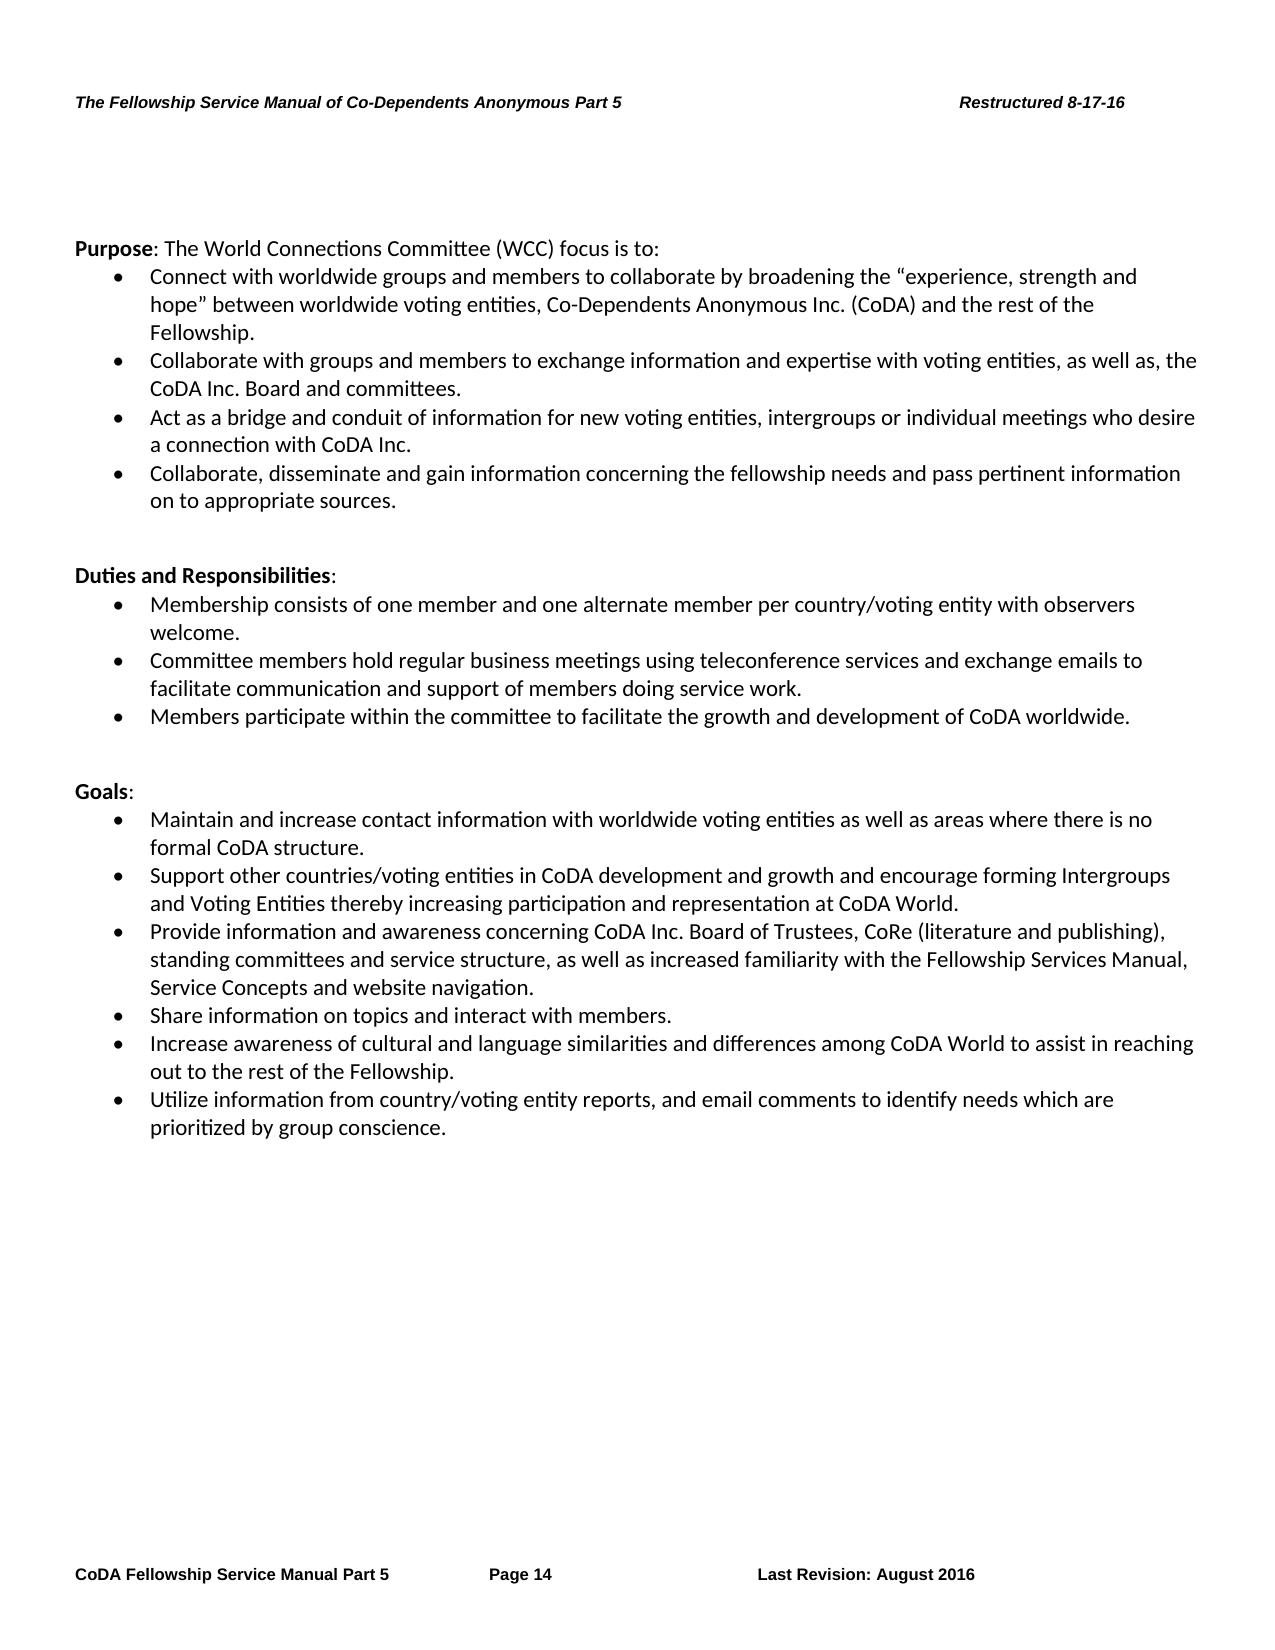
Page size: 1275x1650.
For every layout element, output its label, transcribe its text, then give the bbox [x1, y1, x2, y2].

list Members participate within the committee to facilitate the growth and development of CoDA worldwide. [112, 702, 1200, 730]
text Duties and Responsibilities: [75, 552, 1200, 590]
text Purpose: The World Connections Committee (WCC) focus is to: [75, 225, 1200, 262]
list Committee members hold regular business meetings using teleconference services and exchange emails to facilitate communication and support of members doing service work. [112, 646, 1200, 702]
list Collaborate with groups and members to exchange information and expertise with voting entities, as well as, the CoDA Inc. Board and committees. [112, 347, 1200, 403]
list Act as a bridge and conduit of information for new voting entities, intergroups or individual meetings who desire a connection with CoDA Inc. [112, 403, 1200, 459]
list Support other countries/voting entities in CoDA development and growth and encourage forming Intergroups and Voting Entities thereby increasing participation and representation at CoDA World. [112, 861, 1200, 917]
list Maintain and increase contact information with worldwide voting entities as well as areas where there is no formal CoDA structure. [112, 805, 1200, 861]
list Share information on topics and interact with members. [112, 1001, 1200, 1029]
list Increase awareness of cultural and language similarities and differences among CoDA World to assist in reaching out to the rest of the Fellowship. [112, 1029, 1200, 1085]
list Connect with worldwide groups and members to collaborate by broadening the “experience, strength and hope” between worldwide voting entities, Co-Dependents Anonymous Inc. (CoDA) and the rest of the Fellowship. [112, 262, 1200, 347]
list Membership consists of one member and one alternate member per country/voting entity with observers welcome. [112, 590, 1200, 646]
list Collaborate, disseminate and gain information concerning the fellowship needs and pass pertinent information on to appropriate sources. [112, 459, 1200, 515]
list Utilize information from country/voting entity reports, and email comments to identify needs which are prioritized by group conscience. [112, 1085, 1200, 1141]
text Goals: [75, 767, 1200, 805]
list Provide information and awareness concerning CoDA Inc. Board of Trustees, CoRe (literature and publishing), standing committees and service structure, as well as increased familiarity with the Fellowship Services Manual, Service Concepts and website navigation. [112, 917, 1200, 1001]
